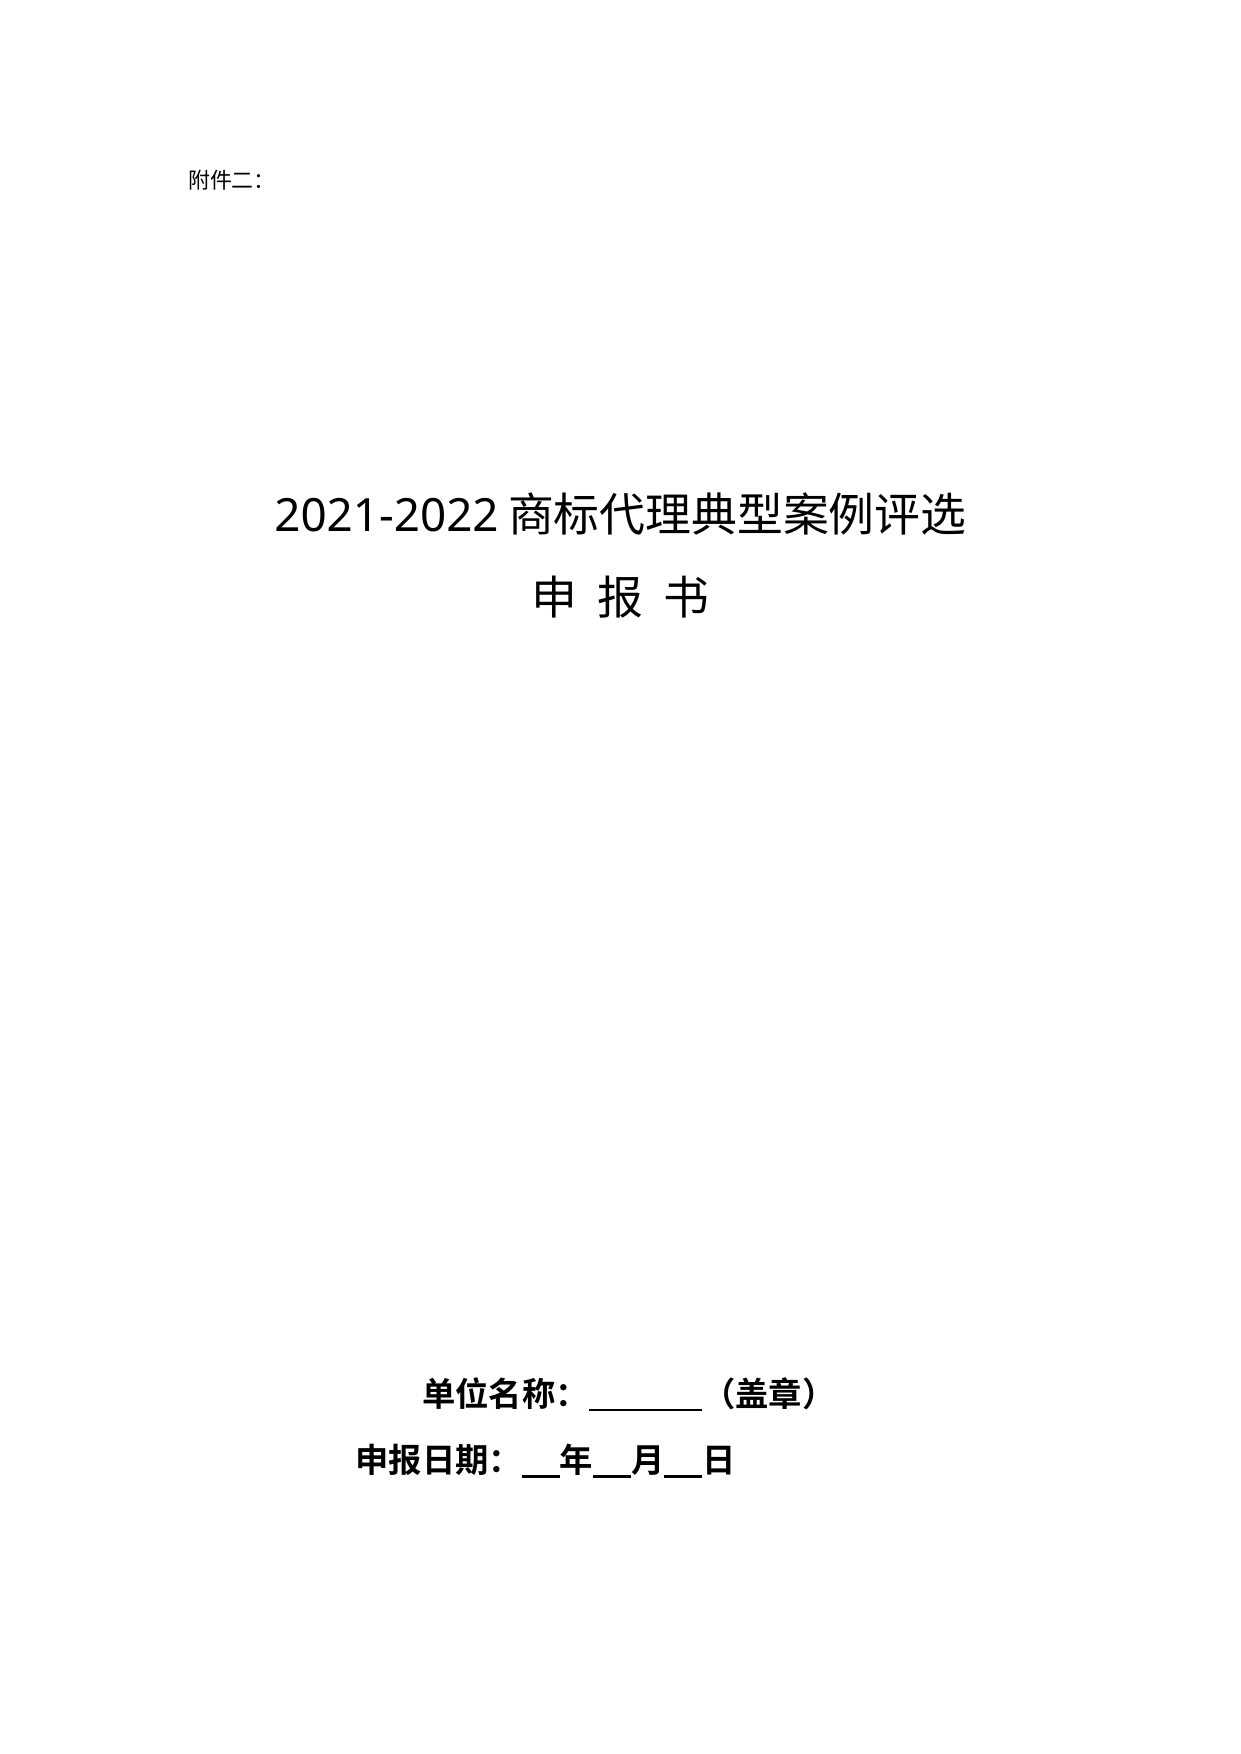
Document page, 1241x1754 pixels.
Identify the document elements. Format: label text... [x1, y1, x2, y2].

text 2021-2022商标代理典型案例评选 [188, 462, 1052, 561]
text 附件二： [188, 162, 1052, 196]
text 申 报 书 [188, 561, 1052, 628]
text 申报日期： 年 月 日 [188, 1425, 1052, 1492]
text 单位名称： （盖章） [188, 1359, 1052, 1425]
